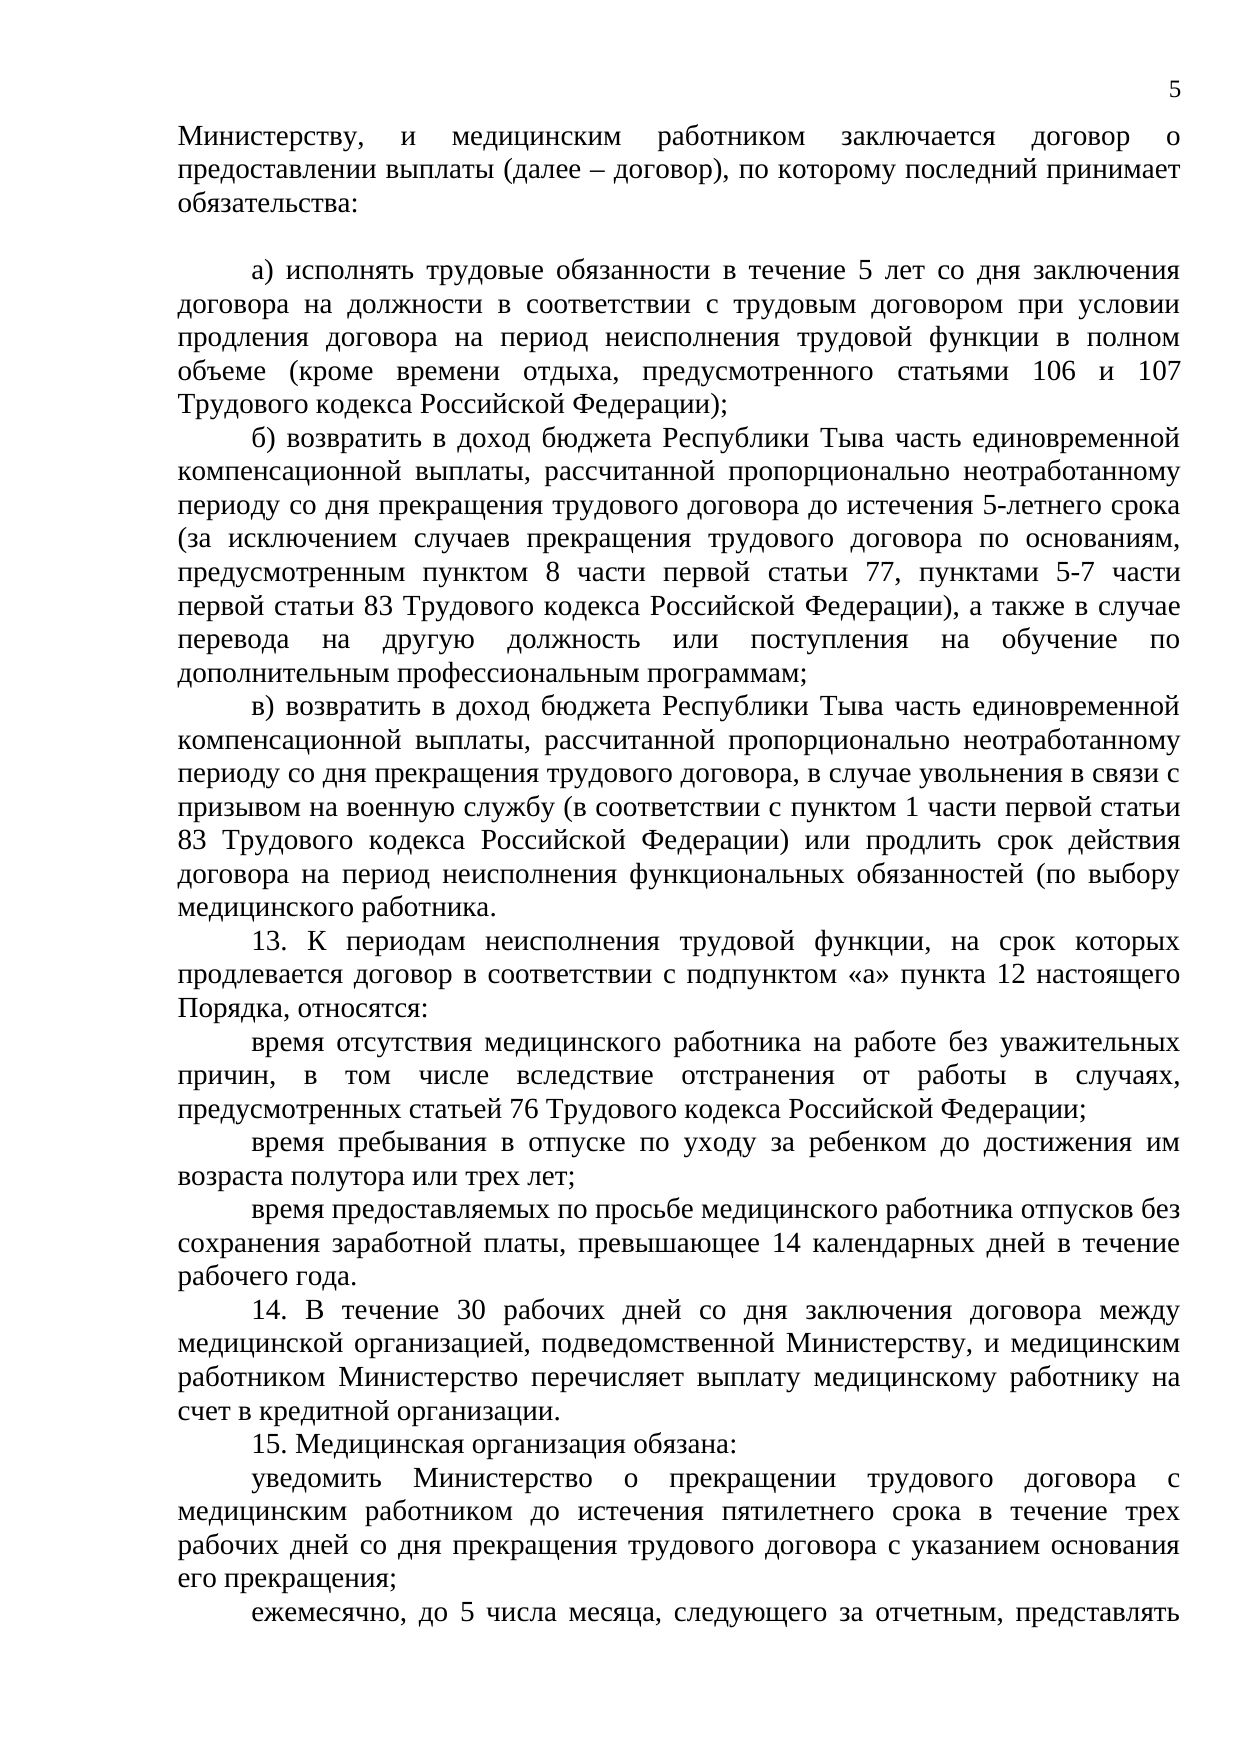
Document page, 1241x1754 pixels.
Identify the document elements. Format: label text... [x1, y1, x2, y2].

text б) возвратить в доход бюджета Республики Тыва часть единовременной компенсационной выплаты, рассчитанной пропорционально неотработанному периоду со дня прекращения трудового договора до истечения 5-летнего срока (за исключением случаев прекращения трудового договора по основаниям, предусмотренным пунктом 8 части первой статьи 77, пунктами 5-7 части первой статьи 83 Трудового кодекса Российской Федерации), а также в случае перевода на другую должность или поступления на обучение по дополнительным профессиональным программам; [177, 420, 1181, 688]
text время предоставляемых по просьбе медицинского работника отпусков без сохранения заработной платы, превышающее 14 календарных дней в течение рабочего года. [177, 1191, 1181, 1292]
text 15. Медицинская организация обязана: [177, 1426, 1181, 1460]
text время пребывания в отпуске по уходу за ребенком до достижения им возраста полутора или трех лет; [177, 1124, 1181, 1191]
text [177, 118, 1181, 219]
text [177, 1594, 1181, 1627]
text 14. В течение 30 рабочих дней со дня заключения договора между медицинской организацией, подведомственной Министерству, и медицинским работником Министерство перечисляет выплату медицинскому работнику на счет в кредитной организации. [177, 1292, 1181, 1426]
text в) возвратить в доход бюджета Республики Тыва часть единовременной компенсационной выплаты, рассчитанной пропорционально неотработанному периоду со дня прекращения трудового договора, в случае увольнения в связи с призывом на военную службу (в соответствии с пунктом 1 части первой статьи 83 Трудового кодекса Российской Федерации) или продлить срок действия договора на период неисполнения функциональных обязанностей (по выбору медицинского работника. [177, 688, 1181, 923]
text время отсутствия медицинского работника на работе без уважительных причин, в том числе вследствие отстранения от работы в случаях, предусмотренных статьей 76 Трудового кодекса Российской Федерации; [177, 1024, 1181, 1124]
text уведомить Министерство о прекращении трудового договора с медицинским работником до истечения пятилетнего срока в течение трех рабочих дней со дня прекращения трудового договора с указанием основания его прекращения; [177, 1460, 1181, 1594]
text а) исполнять трудовые обязанности в течение 5 лет со дня заключения договора на должности в соответствии с трудовым договором при условии продления договора на период неисполнения трудовой функции в полном объеме (кроме времени отдыха, предусмотренного статьями 106 и 107 Трудового кодекса Российской Федерации); [177, 252, 1181, 420]
text 13. К периодам неисполнения трудовой функции, на срок которых продлевается договор в соответствии с подпунктом «а» пункта 12 настоящего Порядка, относятся: [177, 923, 1181, 1024]
